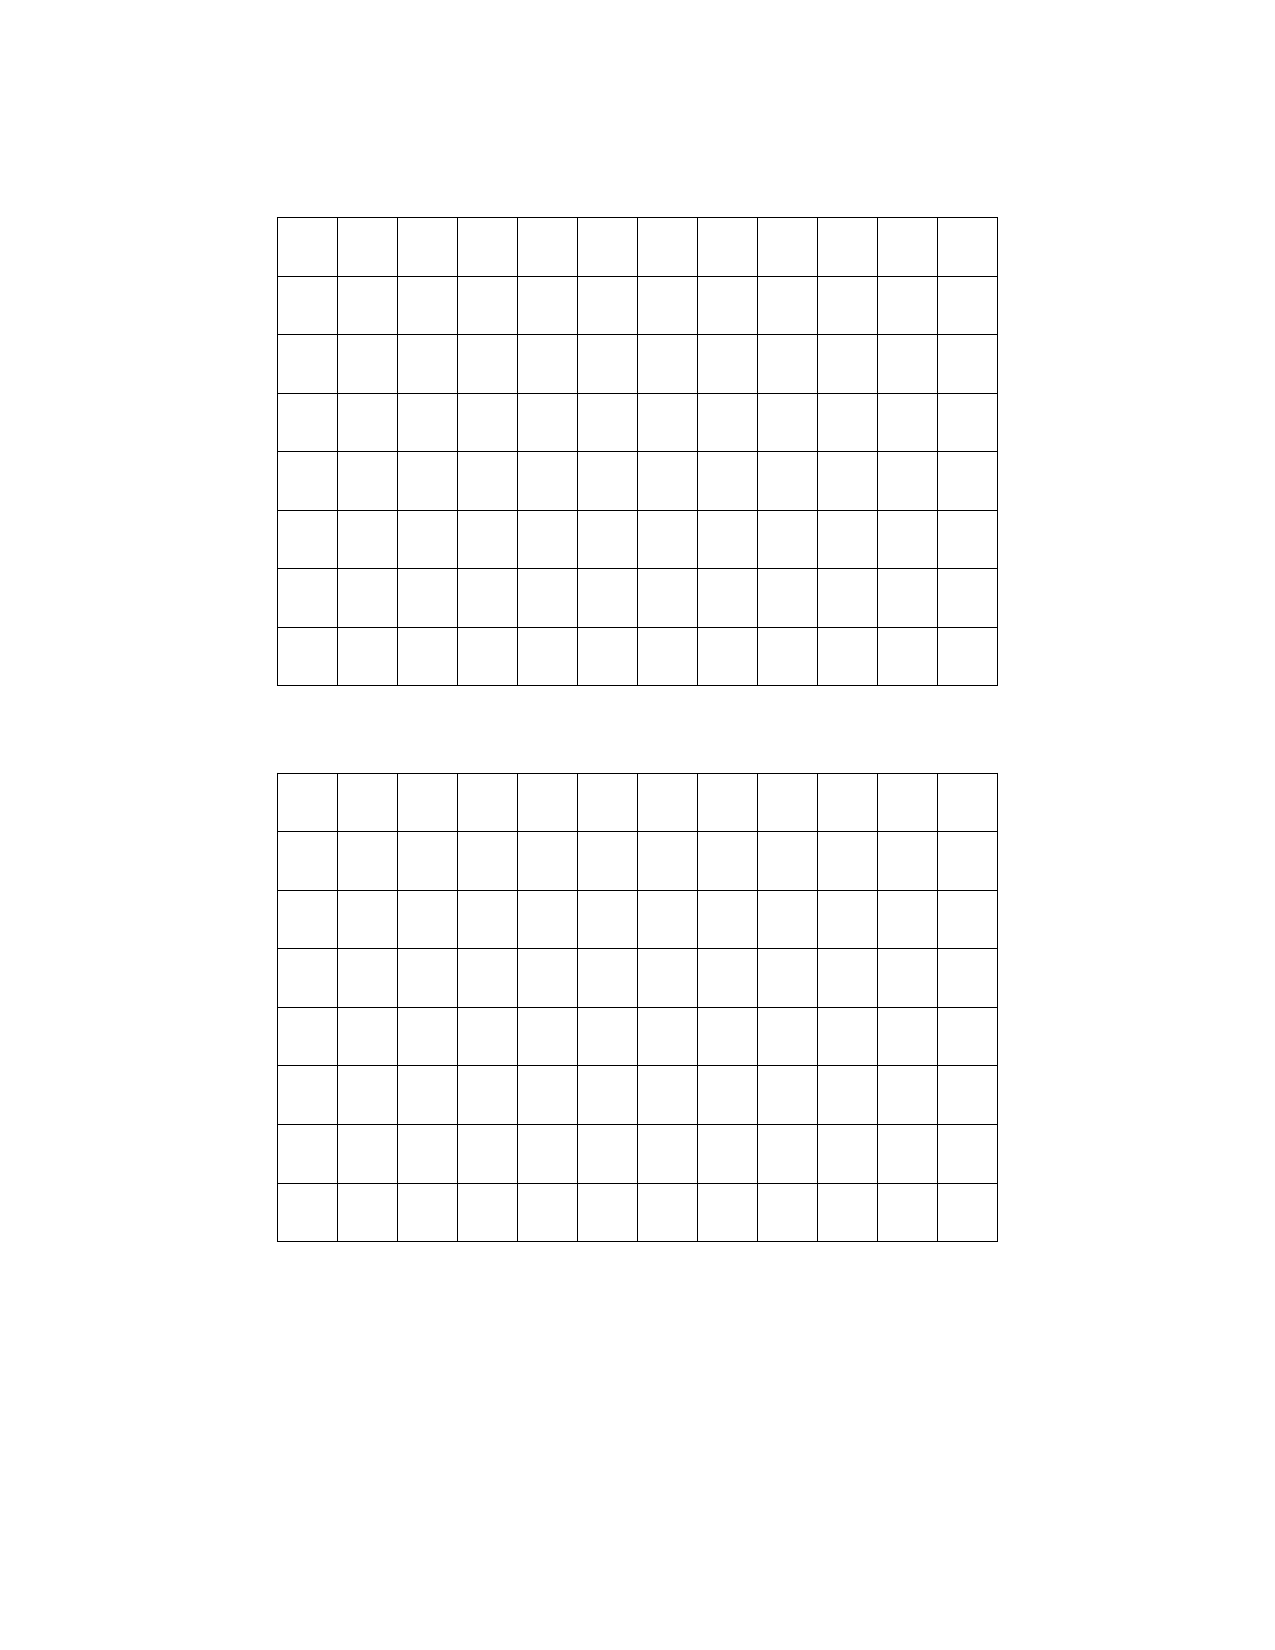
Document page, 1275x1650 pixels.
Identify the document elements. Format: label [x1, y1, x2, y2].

table_cell [458, 1125, 517, 1182]
table_cell [878, 1125, 937, 1182]
table_header [878, 218, 937, 276]
table_cell [698, 511, 757, 568]
table_cell [278, 1184, 337, 1241]
table_cell [698, 277, 757, 334]
table_cell [818, 1066, 877, 1124]
table_cell [878, 1184, 937, 1241]
table_cell [638, 1184, 697, 1241]
table_cell [398, 452, 457, 510]
table_cell [458, 452, 517, 510]
table_cell [938, 394, 997, 451]
table_cell [278, 569, 337, 627]
table_cell [878, 511, 937, 568]
table_cell [698, 1125, 757, 1182]
table_cell [578, 891, 637, 948]
table_cell [698, 452, 757, 510]
table_cell [278, 1066, 337, 1124]
table_cell [578, 277, 637, 334]
table_cell [278, 832, 337, 890]
table_cell [578, 452, 637, 510]
table_cell [578, 335, 637, 393]
table_cell [338, 569, 397, 627]
table_cell [878, 452, 937, 510]
table_cell [518, 1184, 577, 1241]
table_header [878, 774, 937, 831]
table_cell [878, 1008, 937, 1065]
table_cell [458, 1184, 517, 1241]
table_cell [398, 277, 457, 334]
table_cell [398, 1184, 457, 1241]
table_cell [518, 511, 577, 568]
table_cell [818, 511, 877, 568]
table_cell [938, 1008, 997, 1065]
table_cell [938, 1066, 997, 1124]
table_cell [398, 832, 457, 890]
table_cell [758, 1184, 817, 1241]
table_cell [278, 891, 337, 948]
table_cell [518, 569, 577, 627]
table_header [338, 774, 397, 831]
table_cell [698, 335, 757, 393]
table_cell [758, 628, 817, 685]
table_cell [938, 277, 997, 334]
table_cell [878, 277, 937, 334]
table_cell [578, 1008, 637, 1065]
table_cell [398, 511, 457, 568]
table_cell [698, 628, 757, 685]
table_cell [458, 628, 517, 685]
table_cell [938, 511, 997, 568]
table_cell [878, 569, 937, 627]
table_cell [878, 1066, 937, 1124]
table_cell [638, 335, 697, 393]
table_cell [938, 949, 997, 1007]
table_cell [818, 832, 877, 890]
table_cell [758, 511, 817, 568]
table_cell [518, 1125, 577, 1182]
table_cell [518, 1008, 577, 1065]
table_cell [638, 628, 697, 685]
table_cell [698, 891, 757, 948]
table_cell [398, 891, 457, 948]
table_cell [818, 452, 877, 510]
table_header [578, 218, 637, 276]
table_cell [638, 832, 697, 890]
table_cell [518, 628, 577, 685]
table_cell [698, 832, 757, 890]
table_cell [938, 628, 997, 685]
table_cell [398, 569, 457, 627]
table_cell [638, 1066, 697, 1124]
table_cell [458, 1008, 517, 1065]
table_cell [758, 452, 817, 510]
table_header [638, 218, 697, 276]
table_cell [818, 1125, 877, 1182]
table_header [698, 218, 757, 276]
table_cell [818, 1008, 877, 1065]
table_cell [698, 1184, 757, 1241]
table_cell [398, 335, 457, 393]
table_cell [578, 1066, 637, 1124]
table_header [638, 774, 697, 831]
table_cell [758, 1066, 817, 1124]
table_cell [878, 628, 937, 685]
table_header [458, 218, 517, 276]
table_header [818, 218, 877, 276]
table_header [938, 774, 997, 831]
table_cell [638, 569, 697, 627]
table_cell [818, 394, 877, 451]
table_cell [818, 891, 877, 948]
table_cell [458, 277, 517, 334]
table_cell [398, 394, 457, 451]
table_header [278, 774, 337, 831]
table_cell [938, 891, 997, 948]
table_cell [338, 949, 397, 1007]
table_cell [458, 949, 517, 1007]
table_cell [758, 277, 817, 334]
table_cell [578, 832, 637, 890]
table_header [758, 218, 817, 276]
table_cell [878, 949, 937, 1007]
table_header [938, 218, 997, 276]
table_cell [698, 569, 757, 627]
table_cell [578, 569, 637, 627]
table_cell [878, 832, 937, 890]
table_cell [818, 277, 877, 334]
table_cell [938, 1125, 997, 1182]
table_cell [818, 949, 877, 1007]
table_cell [278, 452, 337, 510]
table_cell [938, 832, 997, 890]
table_cell [578, 1125, 637, 1182]
table_cell [338, 1008, 397, 1065]
table_cell [518, 832, 577, 890]
table_cell [338, 335, 397, 393]
table_cell [938, 569, 997, 627]
table_cell [518, 452, 577, 510]
table_header [518, 774, 577, 831]
table_cell [878, 394, 937, 451]
table_header [698, 774, 757, 831]
table_header [338, 218, 397, 276]
table_cell [638, 452, 697, 510]
table_cell [338, 1125, 397, 1182]
table_cell [278, 628, 337, 685]
table_cell [758, 832, 817, 890]
table_cell [518, 949, 577, 1007]
table_header [398, 774, 457, 831]
table_cell [578, 394, 637, 451]
table_cell [818, 628, 877, 685]
table_cell [398, 949, 457, 1007]
table_cell [638, 394, 697, 451]
table_cell [278, 511, 337, 568]
table_cell [878, 335, 937, 393]
table_cell [638, 891, 697, 948]
table_cell [878, 891, 937, 948]
table_cell [518, 394, 577, 451]
table_cell [278, 1125, 337, 1182]
table_cell [578, 1184, 637, 1241]
table_header [578, 774, 637, 831]
table_cell [278, 394, 337, 451]
table_cell [518, 335, 577, 393]
table_cell [458, 569, 517, 627]
table_cell [338, 832, 397, 890]
table_cell [398, 1125, 457, 1182]
table_cell [518, 891, 577, 948]
table_cell [578, 511, 637, 568]
table_cell [278, 1008, 337, 1065]
table_header [818, 774, 877, 831]
table_header [458, 774, 517, 831]
table_cell [638, 1125, 697, 1182]
table_cell [758, 394, 817, 451]
table_cell [698, 949, 757, 1007]
table_cell [458, 511, 517, 568]
table_cell [278, 277, 337, 334]
table_cell [518, 1066, 577, 1124]
table_header [278, 218, 337, 276]
table_header [398, 218, 457, 276]
table_cell [698, 1008, 757, 1065]
table_cell [938, 335, 997, 393]
table_cell [458, 394, 517, 451]
table_cell [638, 277, 697, 334]
table_cell [938, 452, 997, 510]
table_cell [578, 628, 637, 685]
table_cell [338, 1066, 397, 1124]
table_cell [338, 452, 397, 510]
table_cell [758, 335, 817, 393]
table_cell [458, 1066, 517, 1124]
table_cell [698, 1066, 757, 1124]
table_cell [278, 335, 337, 393]
table_cell [758, 891, 817, 948]
table_cell [338, 277, 397, 334]
table_cell [458, 891, 517, 948]
table_cell [338, 394, 397, 451]
table_cell [398, 628, 457, 685]
table_cell [398, 1066, 457, 1124]
table_cell [518, 277, 577, 334]
table_cell [938, 1184, 997, 1241]
table_cell [818, 335, 877, 393]
table_cell [398, 1008, 457, 1065]
table_cell [818, 1184, 877, 1241]
table_cell [458, 335, 517, 393]
table_header [518, 218, 577, 276]
table_cell [758, 1008, 817, 1065]
table_header [758, 774, 817, 831]
table_cell [338, 1184, 397, 1241]
table_cell [278, 949, 337, 1007]
table_cell [638, 1008, 697, 1065]
table_cell [338, 511, 397, 568]
table_cell [638, 949, 697, 1007]
table_cell [578, 949, 637, 1007]
table_cell [758, 949, 817, 1007]
table_cell [758, 1125, 817, 1182]
table_cell [758, 569, 817, 627]
table_cell [818, 569, 877, 627]
table_cell [338, 628, 397, 685]
table_cell [458, 832, 517, 890]
table_cell [698, 394, 757, 451]
table_cell [338, 891, 397, 948]
table_cell [638, 511, 697, 568]
